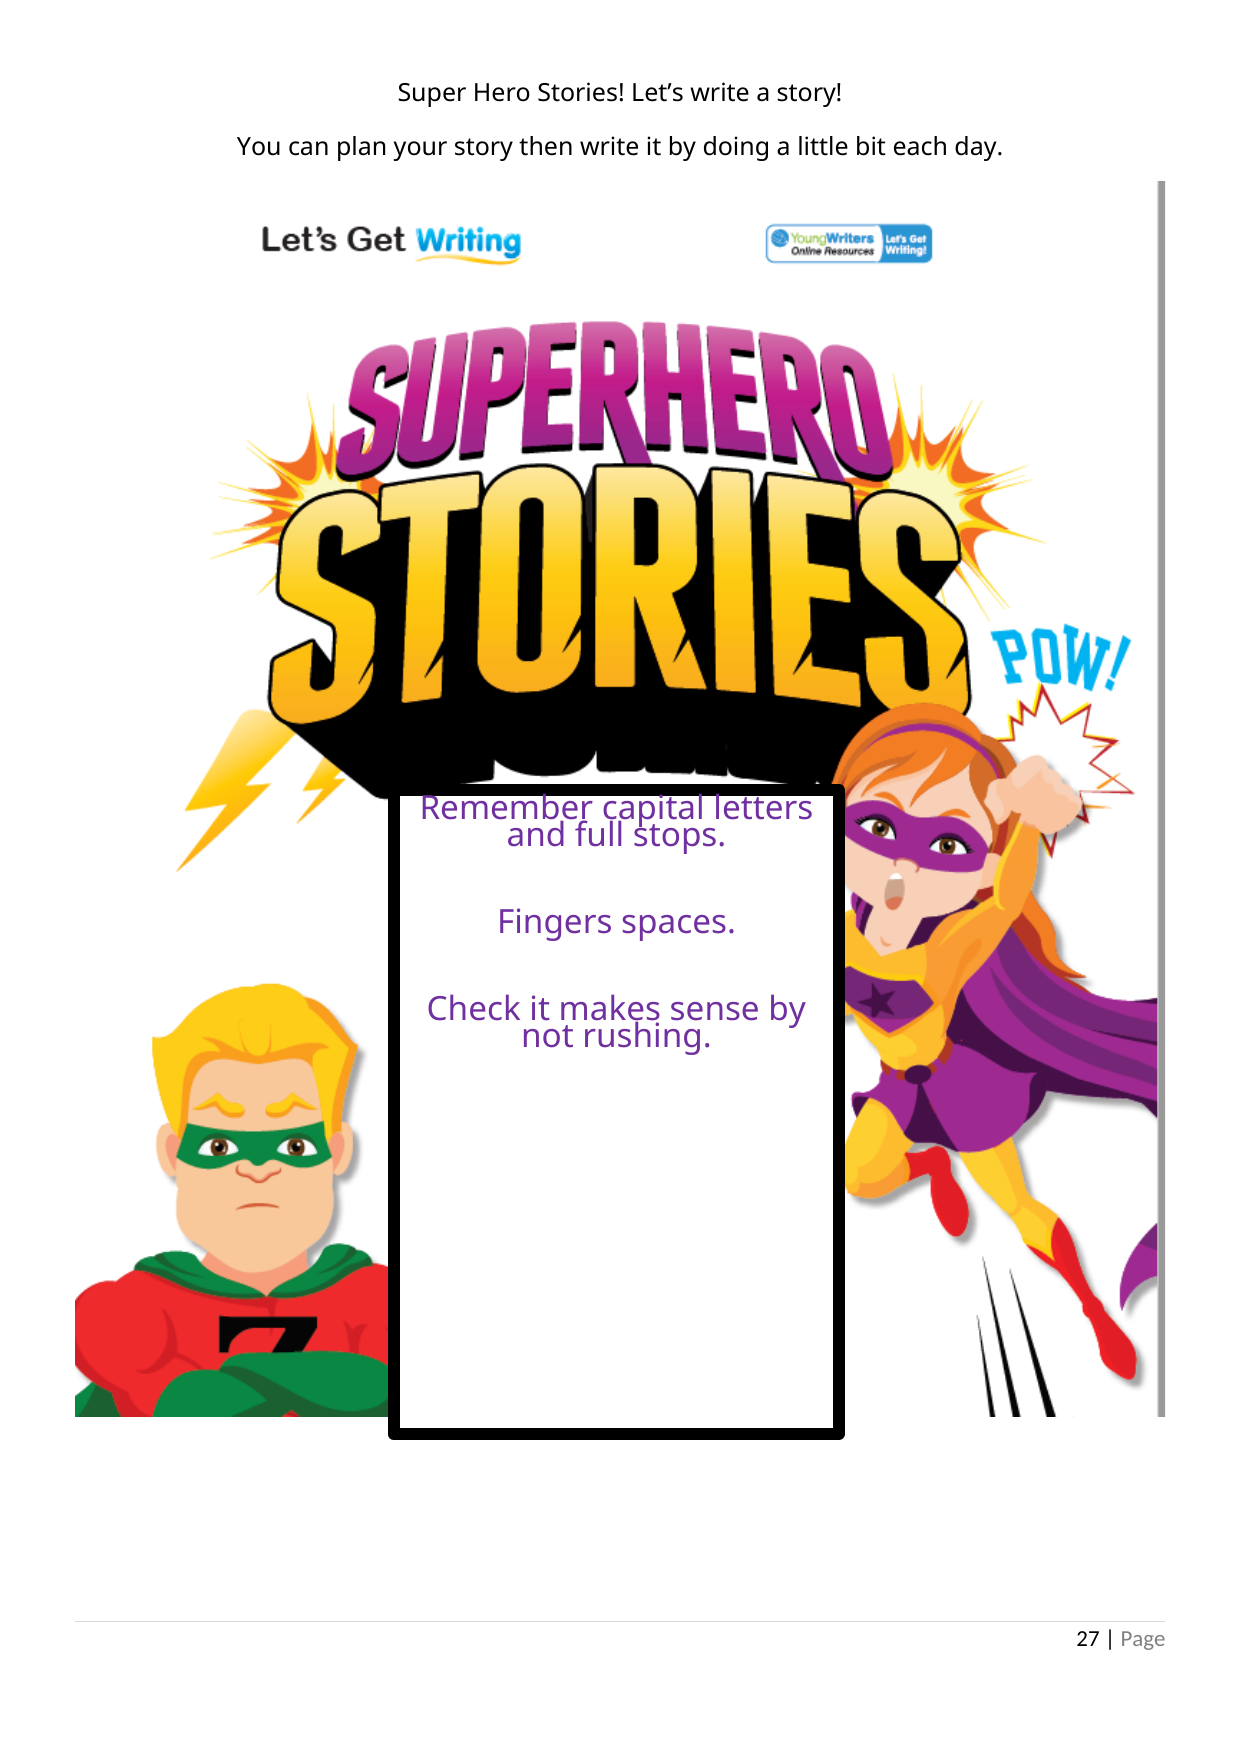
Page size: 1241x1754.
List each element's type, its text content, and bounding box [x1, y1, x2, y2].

text Super Hero Stories! Let’s write a story! [75, 75, 1165, 109]
picture [75, 181, 1166, 1417]
text You can plan your story then write it by doing a little bit each day. [75, 128, 1165, 162]
